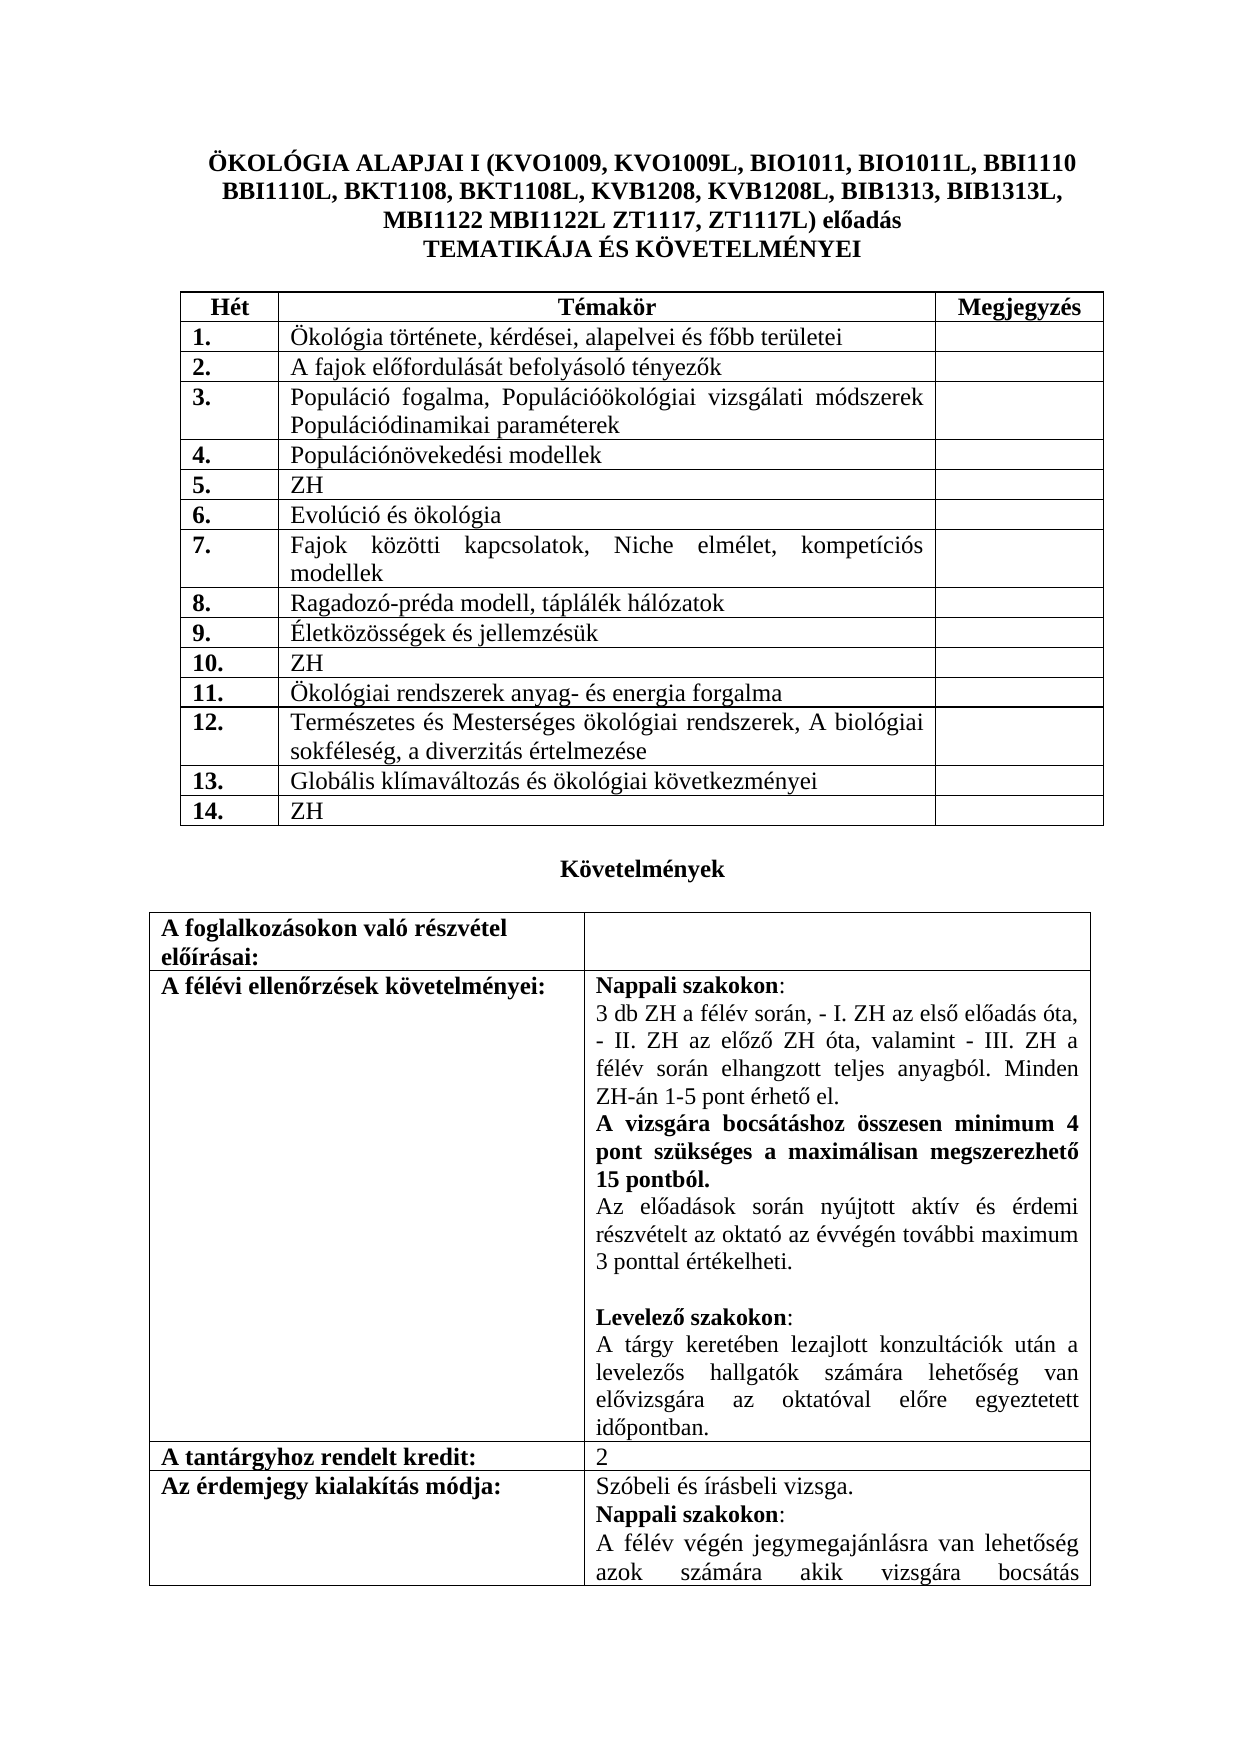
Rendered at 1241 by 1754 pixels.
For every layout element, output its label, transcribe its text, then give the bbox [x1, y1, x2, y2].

table_cell Globális klímaváltozás és ökológiai következményei [279, 766, 935, 795]
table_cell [585, 1471, 1090, 1585]
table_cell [150, 1471, 584, 1585]
table_cell [936, 530, 1103, 587]
table_cell 4. [181, 440, 278, 469]
table_cell 10. [181, 648, 278, 677]
table_cell [936, 678, 1103, 706]
table_cell 2 [585, 1442, 1090, 1470]
table_cell Természetes és Mesterséges ökológiai rendszerek, A biológiai sokféleség, a diverzitás értelmezése [279, 708, 935, 765]
table_cell 8. [181, 588, 278, 617]
table_cell 7. [181, 530, 278, 587]
text Követelmények [192, 854, 1093, 883]
table_cell Fajok közötti kapcsolatok, Niche elmélet, kompetíciós modellek [279, 530, 935, 587]
table_cell 11. [181, 678, 278, 706]
table_cell [936, 648, 1103, 677]
table_cell Evolúció és ökológia [279, 500, 935, 529]
table_cell [936, 618, 1103, 647]
table_cell [936, 708, 1103, 765]
table_cell Életközösségek és jellemzésük [279, 618, 935, 647]
table_cell 1. [181, 322, 278, 351]
table_cell [936, 440, 1103, 469]
table_header [585, 913, 1090, 970]
table_cell 13. [181, 766, 278, 795]
table_cell ZH [279, 796, 935, 824]
table_cell [936, 382, 1103, 439]
table_cell Populáció fogalma, Populációökológiai vizsgálati módszerek Populációdinamikai paraméterek [279, 382, 935, 439]
table_cell [936, 470, 1103, 499]
table_cell A félévi ellenőrzések követelményei: [150, 971, 584, 1441]
table_header Hét [181, 293, 278, 321]
table_cell 6. [181, 500, 278, 529]
table_cell Populációnövekedési modellek [279, 440, 935, 469]
table_cell 2. [181, 352, 278, 381]
table_cell [936, 766, 1103, 795]
text TEMATIKÁJA ÉS KÖVETELMÉNYEI [192, 234, 1093, 263]
table_cell [936, 322, 1103, 351]
table_cell A tantárgyhoz rendelt kredit: [150, 1442, 584, 1470]
table_cell [936, 796, 1103, 824]
table_cell [936, 588, 1103, 617]
table_cell [936, 500, 1103, 529]
table_cell 9. [181, 618, 278, 647]
table_cell ZH [279, 648, 935, 677]
table_header Témakör [279, 293, 935, 321]
table_header Megjegyzés [936, 293, 1103, 321]
table_cell 12. [181, 708, 278, 765]
table_cell 3. [181, 382, 278, 439]
table_cell ZH [279, 470, 935, 499]
table_cell Ragadozó-préda modell, táplálék hálózatok [279, 588, 935, 617]
table_cell Nappali szakokon: 3 db ZH a félév során, - I. ZH az első előadás óta, - II. ZH az előző ZH óta, valamint - III. ZH a félév során elhangzott teljes anyagból. Minden ZH-án 1-5 pont érhető el. A vizsgára bocsátáshoz összesen minimum 4 pont szükséges a maximálisan megszerezhető 15 pontból. Az előadások során nyújtott aktív és érdemi részvételt az oktató az évvégén további maximum 3 ponttal értékelheti. Levelező szakokon: A tárgy keretében lezajlott konzultációk után a levelezős hallgatók számára lehetőség van elővizsgára az oktatóval előre egyeztetett időpontban. [585, 971, 1090, 1441]
table_cell Ökológiai rendszerek anyag- és energia forgalma [279, 678, 935, 706]
table_cell 14. [181, 796, 278, 824]
table_cell [936, 352, 1103, 381]
table_cell A fajok előfordulását befolyásoló tényezők [279, 352, 935, 381]
table_cell Ökológia története, kérdései, alapelvei és főbb területei [279, 322, 935, 351]
table_header A foglalkozásokon való részvétel előírásai: [150, 913, 584, 970]
text ÖKOLÓGIA ALAPJAI I (KVO1009, KVO1009L, BIO1011, BIO1011L, BBI1110 BBI1110L, BKT1108, BKT1108L, KVB1208, KVB1208L, BIB1313, BIB1313L, MBI1122 MBI1122L ZT1117, ZT1117L) előadás [192, 148, 1093, 234]
table_cell 5. [181, 470, 278, 499]
